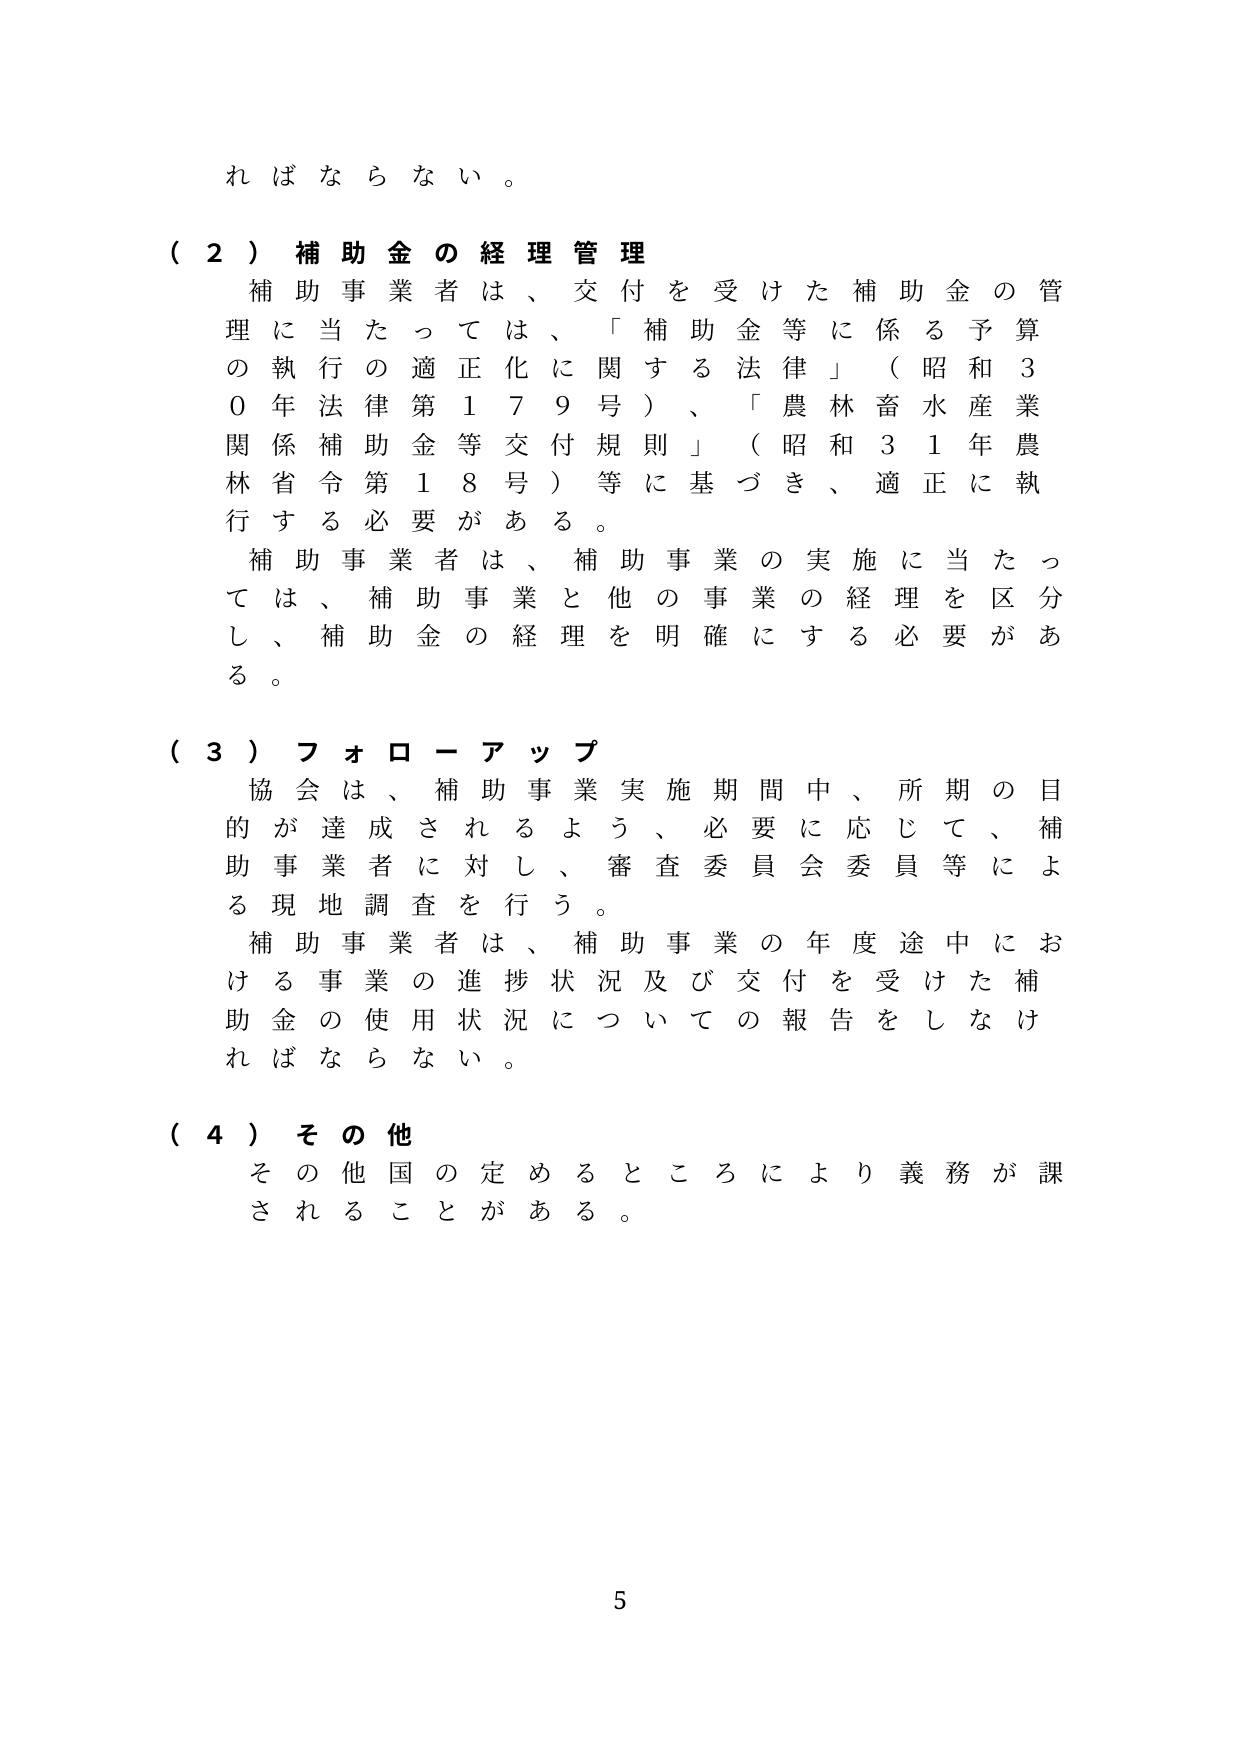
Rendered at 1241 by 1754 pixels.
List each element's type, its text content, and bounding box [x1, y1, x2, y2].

text 補助事業者は、交付を受けた補助金の管理に当たっては、「補助金等に係る予算の執行の適正化に関する法律」（昭和３０年法律第１７９号）、「農林畜水産業関係補助金等交付規則」（昭和３１年農林省令第１８号）等に基づき、適正に執行する必要がある。 [214, 271, 1085, 539]
text （４）その他 [156, 1114, 1085, 1153]
text 協会は、補助事業実施期間中、所期の目的が達成されるよう、必要に応じて、補助事業者に対し、審査委員会委員等による現地調査を行う。 [202, 769, 1085, 923]
text （２）補助金の経理管理 [156, 233, 1085, 271]
text 補助事業者は、補助事業の年度途中における事業の進捗状況及び交付を受けた補助金の使用状況についての報告をしなければならない。 [202, 923, 1085, 1076]
text （３）フォローアップ [156, 731, 1085, 769]
text 補助事業者は、補助事業の実施に当たっては、補助事業と他の事業の経理を区分し、補助金の経理を明確にする必要がある。 [214, 539, 1085, 693]
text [202, 156, 1085, 194]
text その他国の定めるところにより義務が課されることがある。 [232, 1153, 1085, 1229]
